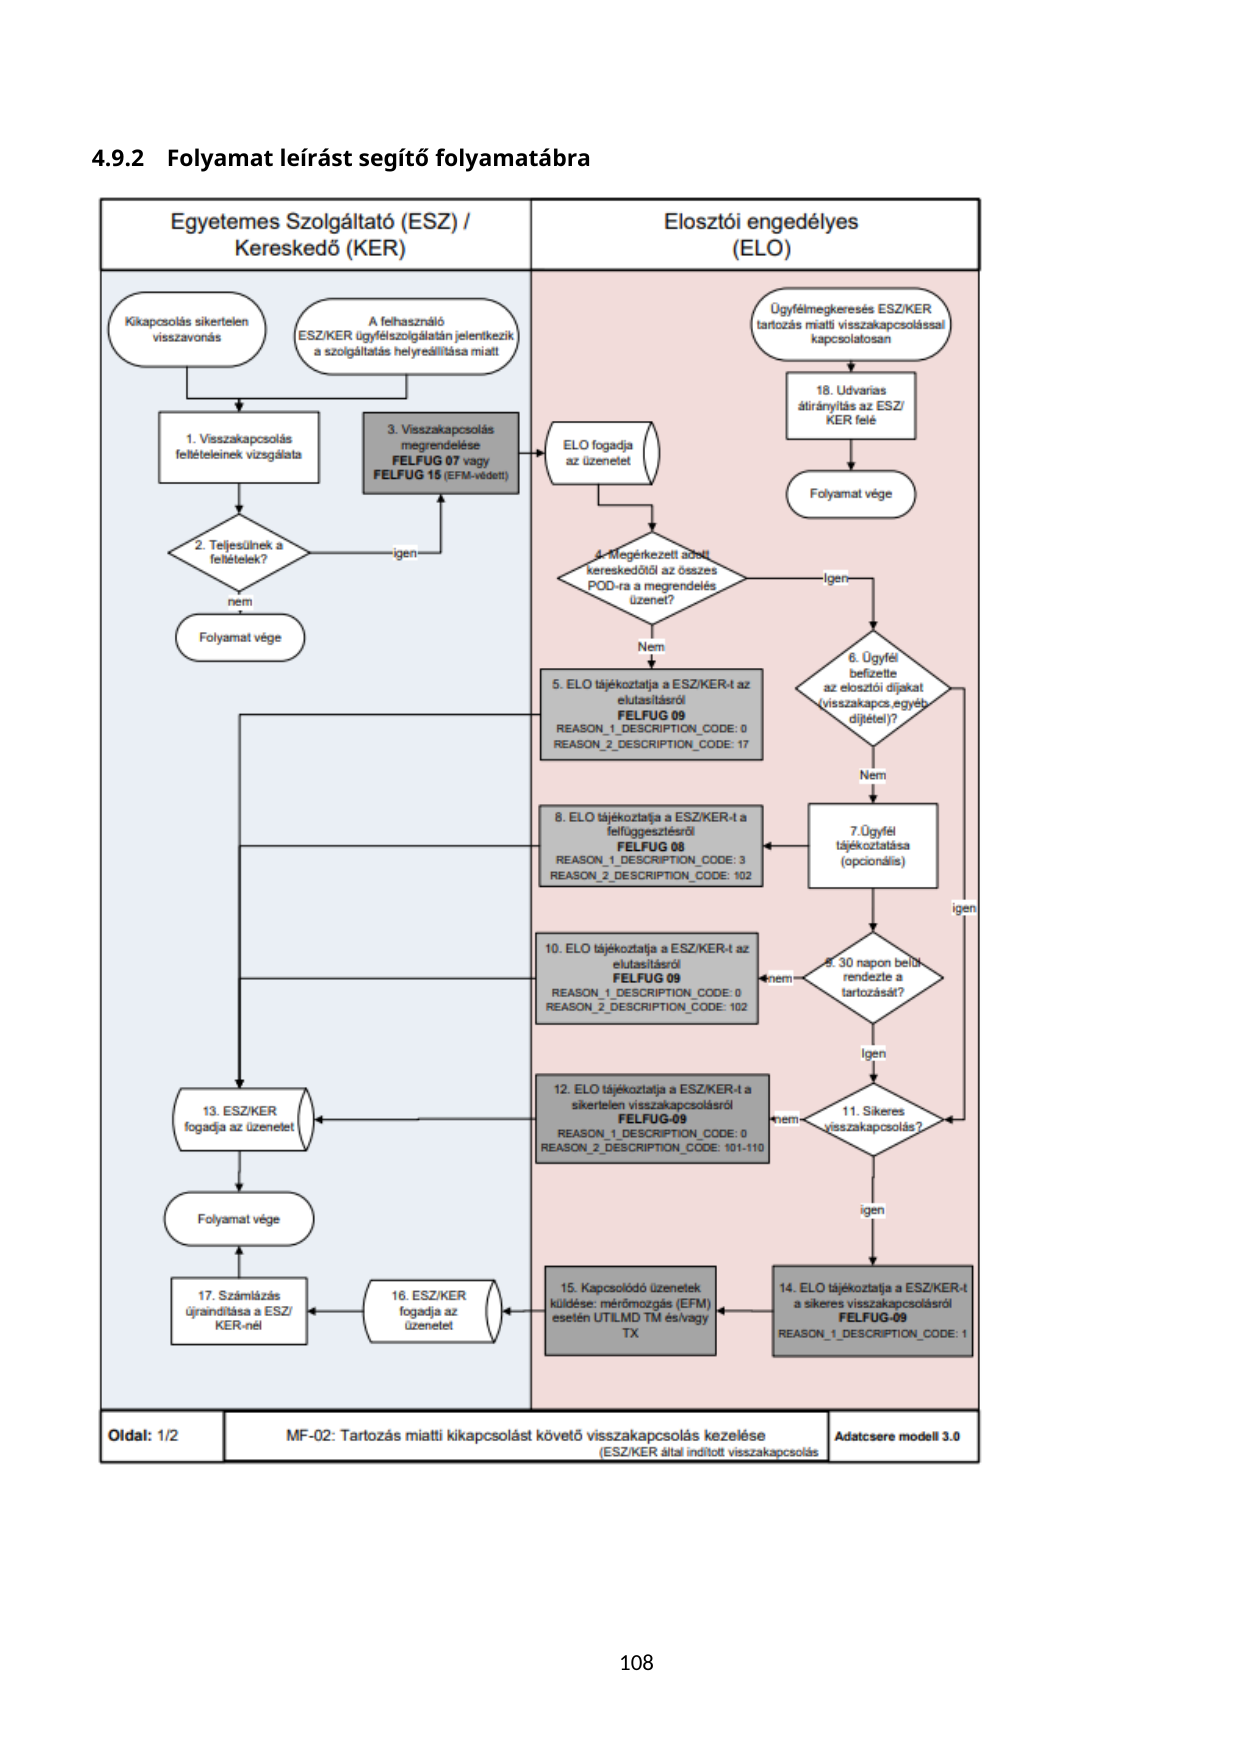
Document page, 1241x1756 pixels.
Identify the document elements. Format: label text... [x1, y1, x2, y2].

picture [91, 187, 994, 1477]
subtitle Folyamat leírást segítő folyamatábra [92, 142, 1181, 173]
